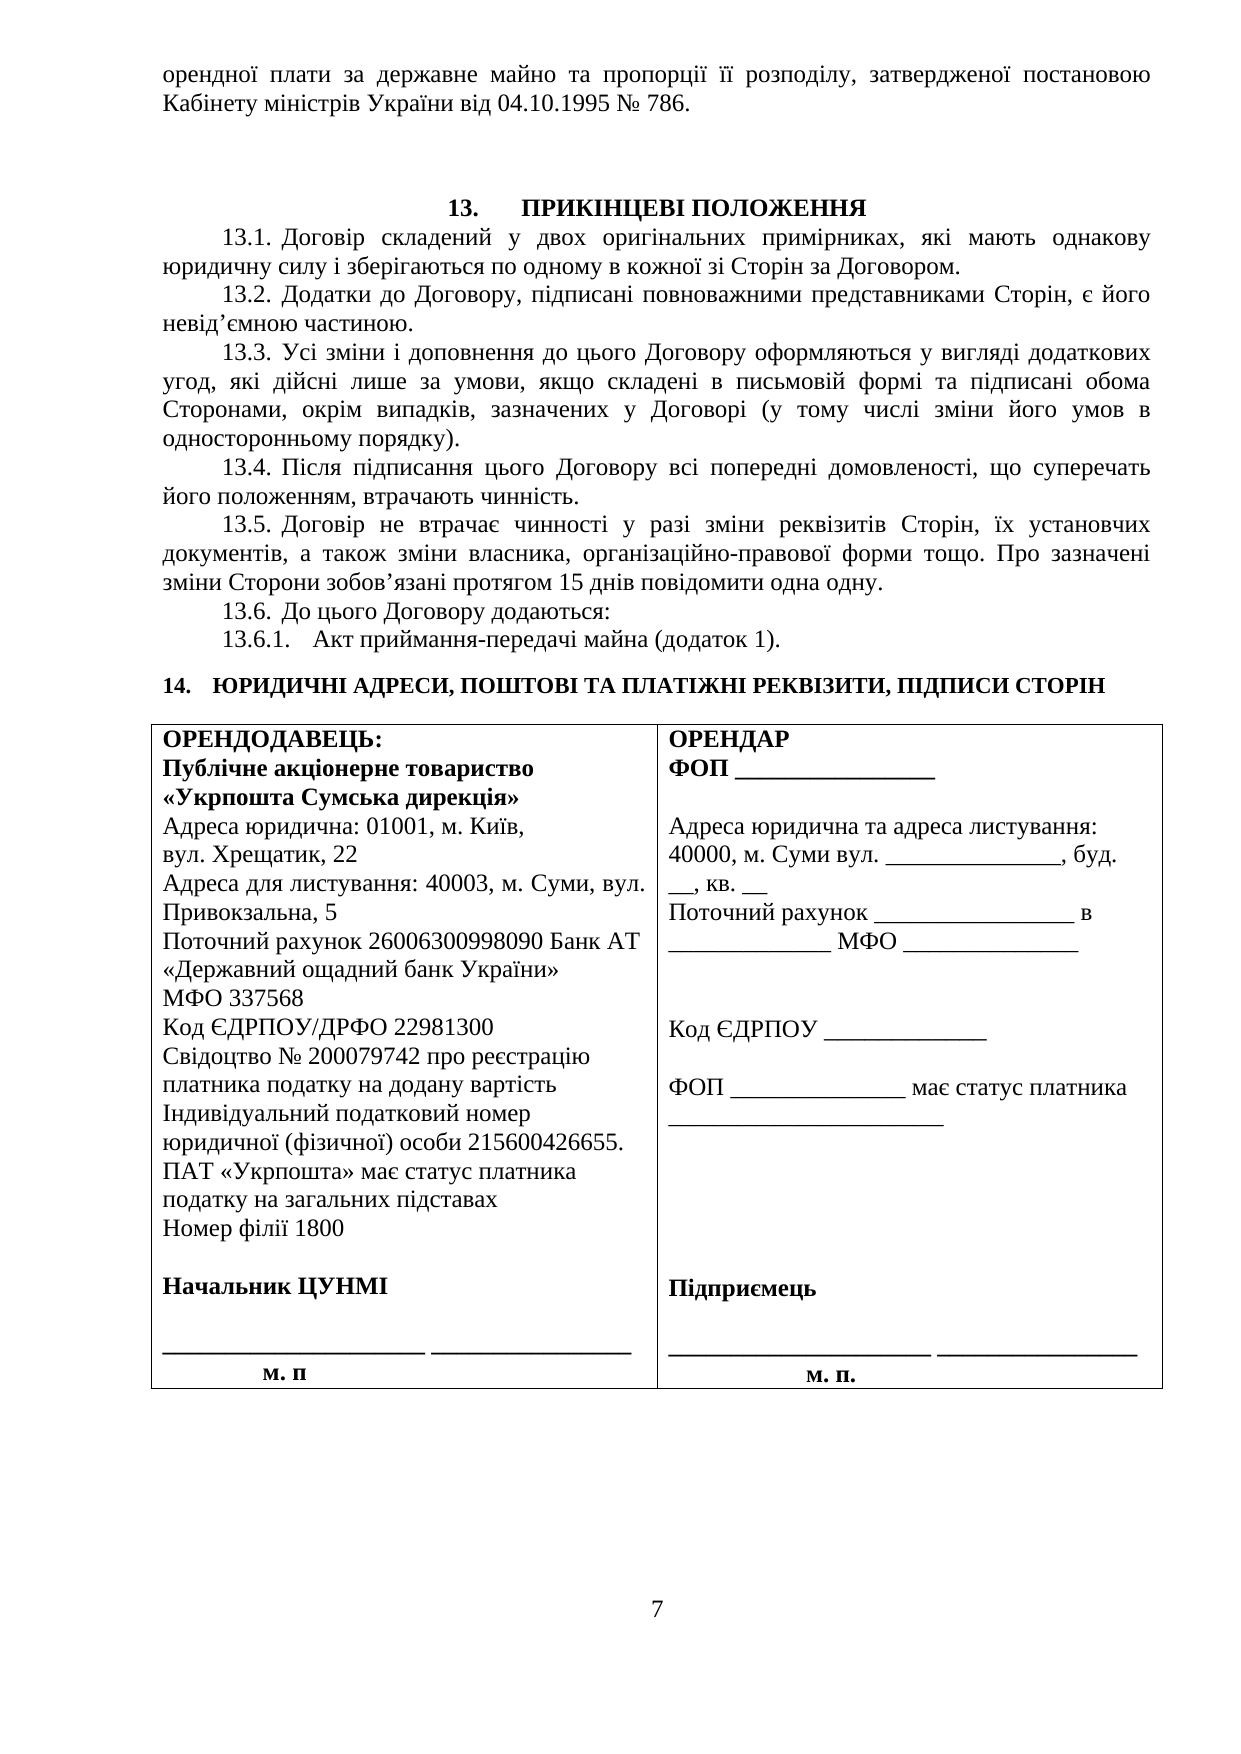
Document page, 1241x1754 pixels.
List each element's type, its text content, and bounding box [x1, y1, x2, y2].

list Договір складений у двох оригінальних примірниках, які мають однакову юридичну силу і зберігаються по одному в кожної зі Сторін за Договором. [162, 222, 1152, 279]
list Акт приймання-передачі майна (додаток 1). [162, 624, 1152, 653]
list Після підписання цього Договору всі попередні домовленості, що суперечать його положенням, втрачають чинність. [162, 452, 1152, 509]
list Додатки до Договору, підписані повноважними представниками Сторін, є його невід’ємною частиною. [162, 279, 1152, 337]
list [162, 59, 1152, 117]
table_header ОРЕНДАР ФОП ________________ Адреса юридична та адреса листування: 40000, м. Суми вул. ______________, буд. __, кв. __ Поточний рахунок ________________ в _____________ МФО ______________ Код ЄДРПОУ ____________ ФОП ______________ має статус платника ______________________ Підприємець _____________________ ________________ м. п. [658, 725, 1162, 1388]
list ПРИКІНЦЕВІ ПОЛОЖЕННЯ [162, 193, 1152, 222]
list Договір не втрачає чинності у разі зміни реквізитів Сторін, їх установчих документів, а також зміни власника, організаційно-правової форми тощо. Про зазначені зміни Сторони зобов’язані протягом 15 днів повідомити одна одну. [162, 509, 1152, 596]
list Усі зміни і доповнення до цього Договору оформляються у вигляді додаткових угод, які дійсні лише за умови, якщо складені в письмовій формі та підписані обома Сторонами, окрім випадків, зазначених у Договорі (у тому числі зміни його умов в односторонньому порядку). [162, 337, 1152, 452]
list До цього Договору додаються: [162, 596, 1152, 624]
table_header ОРЕНДОДАВЕЦЬ: Публічне акціонерне товариство «Укрпошта Сумська дирекція» Адреса юридична: 01001, м. Київ, вул. Хрещатик, 22 Адреса для листування: 40003, м. Суми, вул. Привокзальна, 5 Поточний рахунок 26006300998090 Банк АТ «Державний ощадний банк України» МФО 337568 Код ЄДРПОУ/ДРФО 22981300 Свідоцтво № 200079742 про реєстрацію платника податку на додану вартість Індивідуальний податковий номер юридичної (фізичної) особи 215600426655. ПАТ «Укрпошта» має статус платника податку на загальних підставах Номер філії 1800 Начальник ЦУНМІ _____________________ ________________ м. п [152, 725, 657, 1388]
list ЮРИДИЧНІ АДРЕСИ, ПОШТОВІ ТА ПЛАТІЖНІ РЕКВІЗИТИ, ПІДПИСИ СТОРІН [162, 672, 1152, 699]
